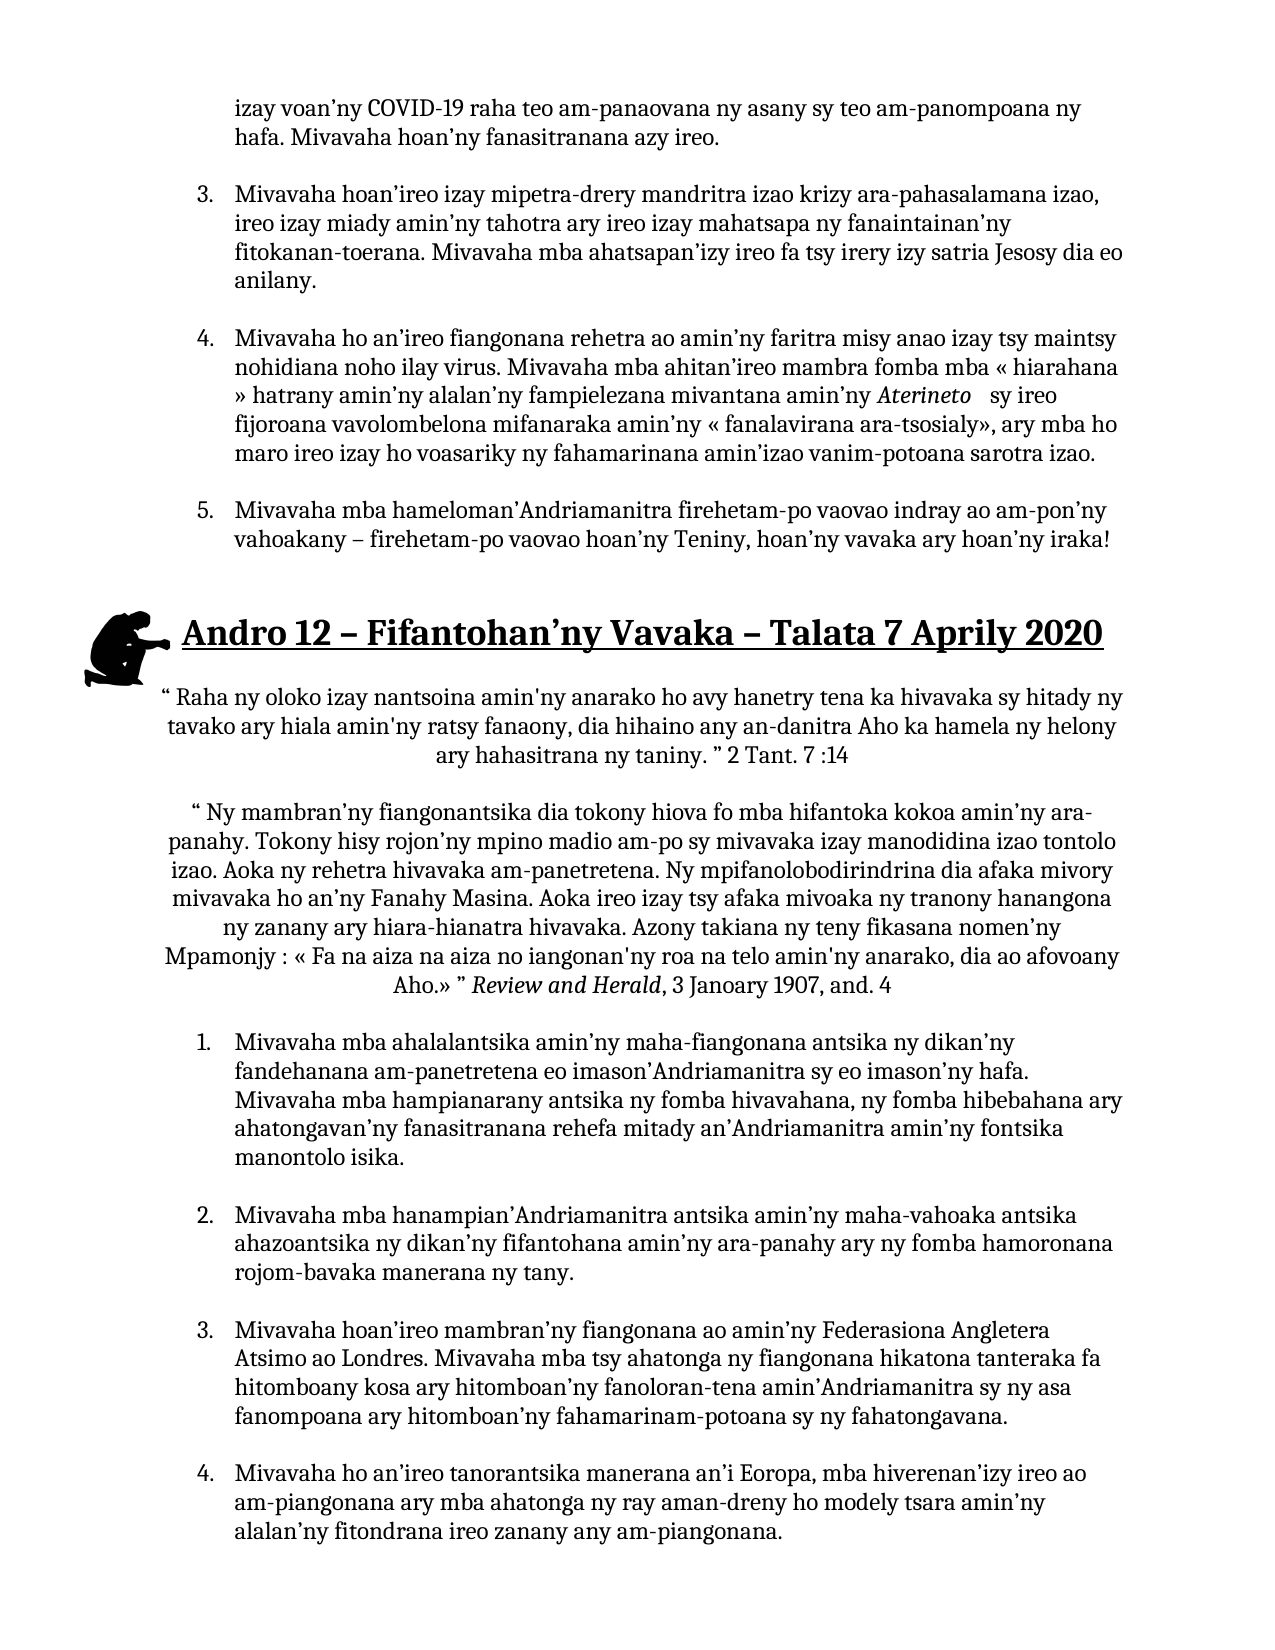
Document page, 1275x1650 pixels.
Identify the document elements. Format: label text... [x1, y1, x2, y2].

list Mivavaha ho an’ireo tanorantsika manerana an’i Eoropa, mba hiverenan’izy ireo ao am-piangonana ary mba ahatonga ny ray aman-dreny ho modely tsara amin’ny alalan’ny fitondrana ireo zanany any am-piangonana. [197, 1459, 1125, 1546]
text “ Ny mambran’ny fiangonantsika dia tokony hiova fo mba hifantoka kokoa amin’ny ara-panahy. Tokony hisy rojon’ny mpino madio am-po sy mivavaka izay manodidina izao tontolo izao. Aoka ny rehetra hivavaka am-panetretena. Ny mpifanolobodirindrina dia afaka mivory mivavaka ho an’ny Fanahy Masina. Aoka ireo izay tsy afaka mivoaka ny tranony hanangona ny zanany ary hiara-hianatra hivavaka. Azony takiana ny teny fikasana nomen’ny Mpamonjy : « Fa na aiza na aiza no iangonan'ny roa na telo amin'ny anarako, dia ao afovoany Aho.» ” Review and Herald, 3 Janoary 1907, and. 4 [159, 798, 1125, 999]
list Mivavaha mba hameloman’Andriamanitra firehetam-po vaovao indray ao am-pon’ny vahoakany – firehetam-po vaovao hoan’ny Teniny, hoan’ny vavaka ary hoan’ny iraka! [197, 496, 1125, 554]
text “ Raha ny oloko izay nantsoina amin'ny anarako ho avy hanetry tena ka hivavaka sy hitady ny tavako ary hiala amin'ny ratsy fanaony, dia hihaino any an-danitra Aho ka hamela ny helony ary hahasitrana ny taniny. ” 2 Tant. 7 :14 [159, 683, 1125, 769]
list Mivavaha mba ahalalantsika amin’ny maha-fiangonana antsika ny dikan’ny fandehanana am-panetretena eo imason’Andriamanitra sy eo imason’ny hafa. Mivavaha mba hampianarany antsika ny fomba hivavahana, ny fomba hibebahana ary ahatongavan’ny fanasitranana rehefa mitady an’Andriamanitra amin’ny fontsika manontolo isika. [197, 1028, 1125, 1172]
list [197, 94, 1125, 151]
list Mivavaha hoan’ireo mambran’ny fiangonana ao amin’ny Federasiona Angletera Atsimo ao Londres. Mivavaha mba tsy ahatonga ny fiangonana hikatona tanteraka fa hitomboany kosa ary hitomboan’ny fanoloran-tena amin’Andriamanitra sy ny asa fanompoana ary hitomboan’ny fahamarinam-potoana sy ny fahatongavana. [197, 1316, 1125, 1431]
list Mivavaha hoan’ireo izay mipetra-drery mandritra izao krizy ara-pahasalamana izao, ireo izay miady amin’ny tahotra ary ireo izay mahatsapa ny fanaintainan’ny fitokanan-toerana. Mivavaha mba ahatsapan’izy ireo fa tsy irery izy satria Jesosy dia eo anilany. [197, 180, 1125, 295]
list Mivavaha mba hanampian’Andriamanitra antsika amin’ny maha-vahoaka antsika ahazoantsika ny dikan’ny fifantohana amin’ny ara-panahy ary ny fomba hamoronana rojom-bavaka manerana ny tany. [197, 1201, 1125, 1287]
picture [84, 611, 171, 687]
list Mivavaha ho an’ireo fiangonana rehetra ao amin’ny faritra misy anao izay tsy maintsy nohidiana noho ilay virus. Mivavaha mba ahitan’ireo mambra fomba mba « hiarahana » hatrany amin’ny alalan’ny fampielezana mivantana amin’ny Aterineto sy ireo fijoroana vavolombelona mifanaraka amin’ny « fanalavirana ara-tsosialy», ary mba ho maro ireo izay ho voasariky ny fahamarinana amin’izao vanim-potoana sarotra izao. [197, 324, 1125, 467]
text Andro 12 – Fifantohan’ny Vavaka – Talata 7 Aprily 2020 [171, 611, 1125, 654]
